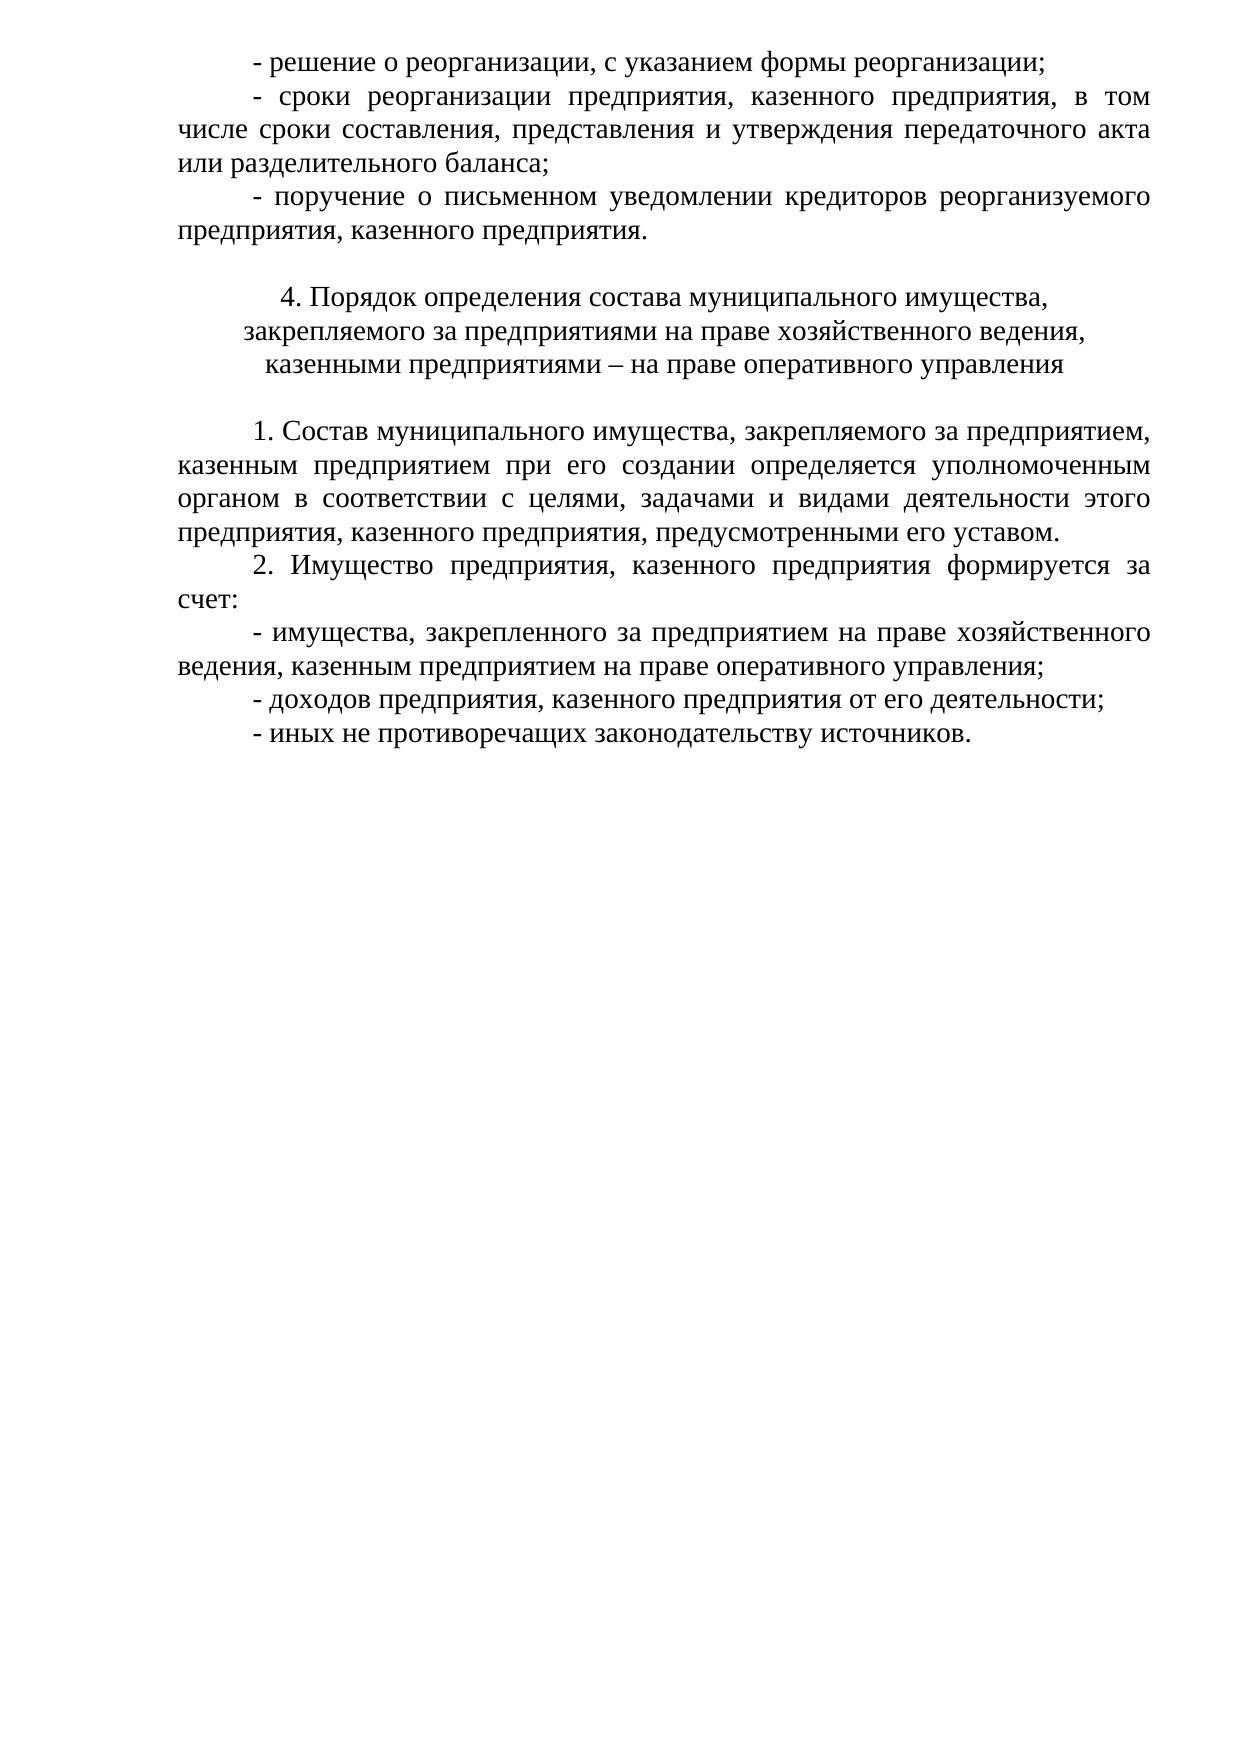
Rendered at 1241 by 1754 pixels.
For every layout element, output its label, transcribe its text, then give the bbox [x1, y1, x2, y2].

text - поручение о письменном уведомлении кредиторов реорганизуемого предприятия, казенного предприятия. [177, 178, 1152, 246]
text - сроки реорганизации предприятия, казенного предприятия, в том числе сроки составления, представления и утверждения передаточного акта или разделительного баланса; [177, 78, 1152, 178]
text - доходов предприятия, казенного предприятия от его деятельности; [177, 682, 1152, 715]
text закрепляемого за предприятиями на праве хозяйственного ведения, [177, 313, 1152, 346]
text - иных не противоречащих законодательству источников. [177, 715, 1152, 749]
text - решение о реорганизации, с указанием формы реорганизации; [177, 44, 1152, 78]
text казенными предприятиями – на праве оперативного управления [177, 346, 1152, 380]
text - имущества, закрепленного за предприятием на праве хозяйственного ведения, казенным предприятием на праве оперативного управления; [177, 614, 1152, 682]
text 2. Имущество предприятия, казенного предприятия формируется за счет: [177, 547, 1152, 614]
text 4. Порядок определения состава муниципального имущества, [177, 279, 1152, 313]
text 1. Состав муниципального имущества, закрепляемого за предприятием, казенным предприятием при его создании определяется уполномоченным органом в соответствии с целями, задачами и видами деятельности этого предприятия, казенного предприятия, предусмотренными его уставом. [177, 413, 1152, 547]
